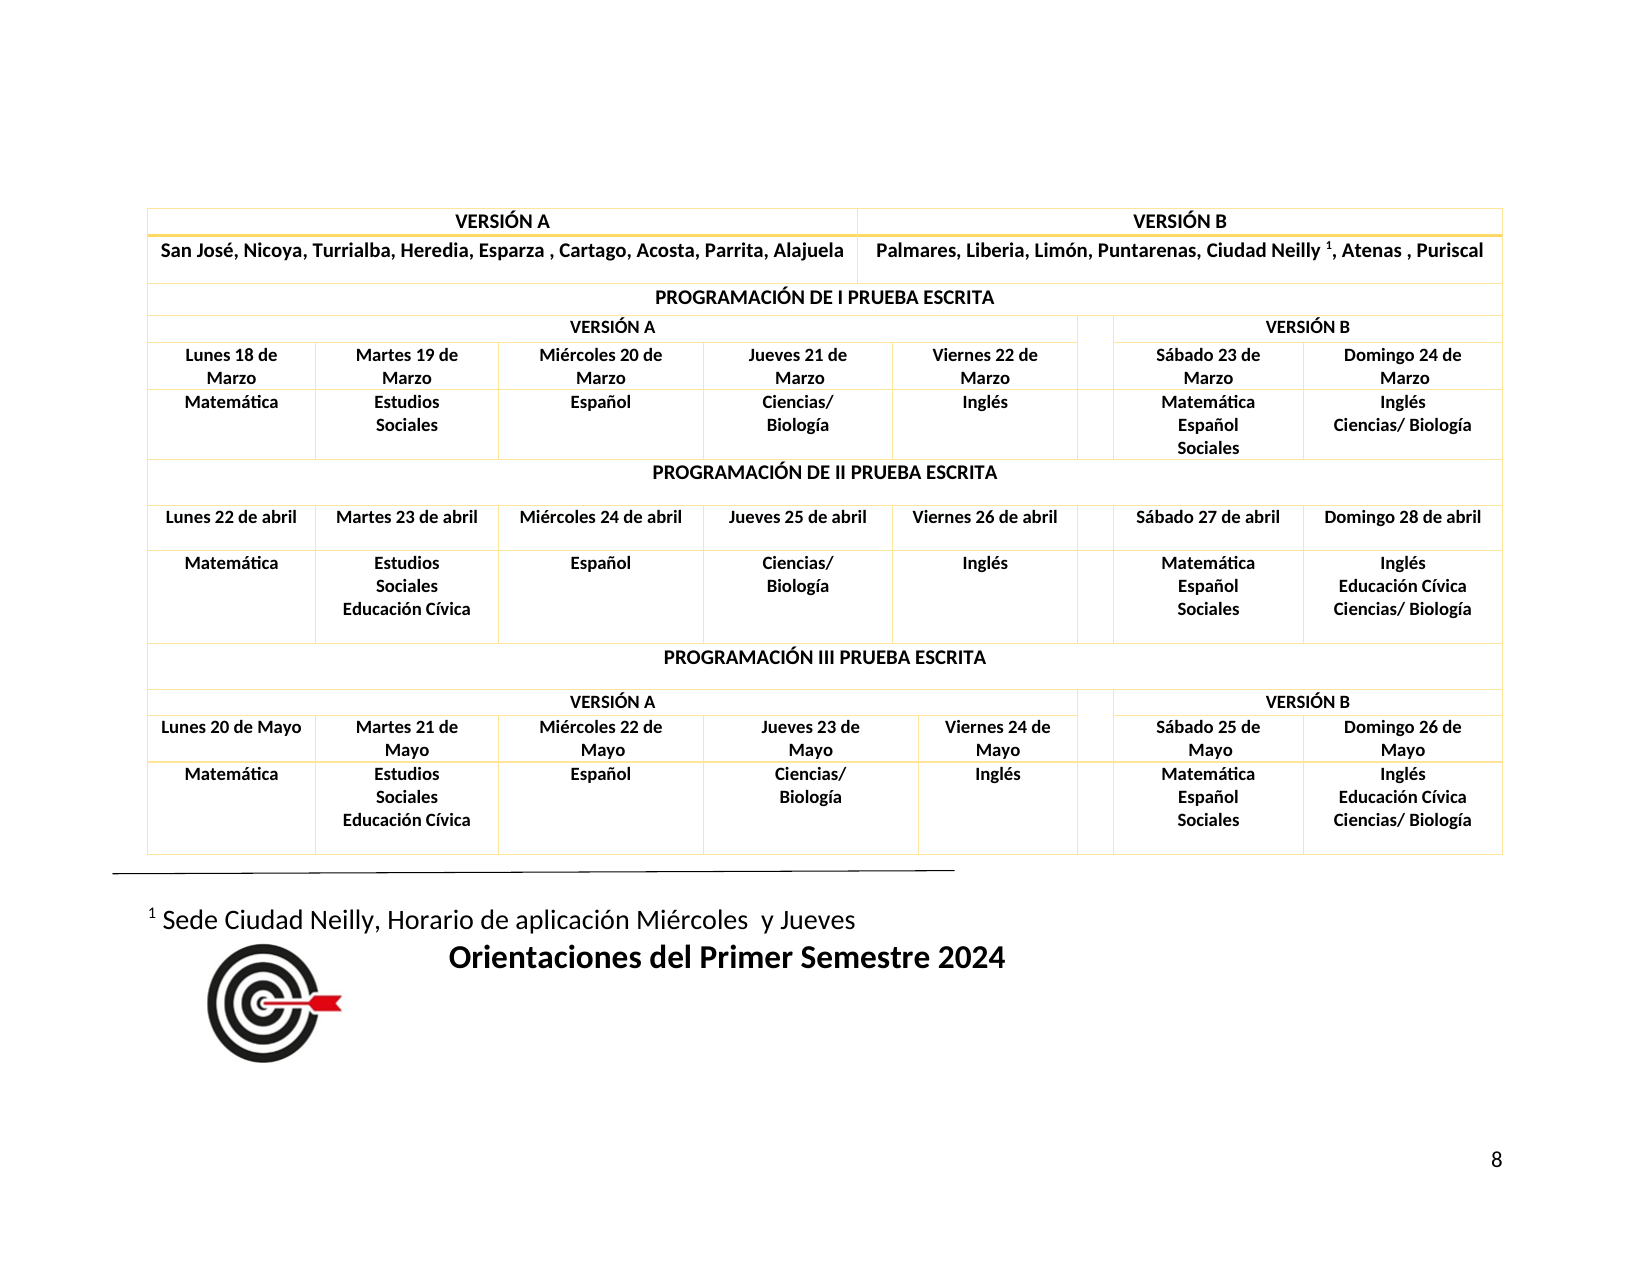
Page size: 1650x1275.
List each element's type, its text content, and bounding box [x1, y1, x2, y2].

table_cell Ciencias/ Biología [704, 551, 892, 643]
table_cell Miércoles 20 de Marzo [499, 343, 703, 389]
table_cell PROGRAMACIÓN DE II PRUEBA ESCRITA [148, 460, 1502, 504]
table_cell Matemática Español Sociales [1114, 390, 1303, 459]
table_cell VERSIÓN B [1114, 316, 1502, 342]
table_cell Viernes 26 de abril [893, 506, 1077, 550]
table_cell [1078, 763, 1113, 854]
picture [98, 936, 430, 1065]
table_cell Domingo 24 de Marzo [1304, 343, 1502, 389]
table_cell Inglés [893, 551, 1077, 643]
table_cell Domingo 26 de Mayo [1304, 716, 1502, 761]
table_cell Inglés [893, 390, 1077, 459]
table_cell VERSIÓN A [148, 316, 1077, 342]
table_cell Lunes 18 de Marzo [148, 343, 315, 389]
table_cell [1078, 690, 1113, 761]
table_cell [1078, 551, 1113, 643]
table_cell Ciencias/ Biología [704, 390, 892, 459]
table_cell Miércoles 22 de Mayo [499, 716, 703, 761]
table_cell [1078, 390, 1113, 459]
table_cell Matemática Español Sociales [1114, 763, 1303, 854]
table_cell Viernes 22 de Marzo [893, 343, 1077, 389]
table_cell Matemática [148, 390, 315, 459]
table_cell Inglés Educación Cívica Ciencias/ Biología [1304, 763, 1502, 854]
table_header VERSIÓN A [148, 209, 857, 234]
table_cell PROGRAMACIÓN DE I PRUEBA ESCRITA [148, 284, 1502, 315]
table_cell Jueves 21 de Marzo [704, 343, 892, 389]
table_cell Jueves 23 de Mayo [704, 716, 918, 761]
table_cell [1078, 506, 1113, 550]
table_cell Estudios Sociales Educación Cívica [316, 763, 498, 854]
text Orientaciones del Primer Semestre 2024 [430, 936, 1502, 977]
table_cell VERSIÓN B [1114, 690, 1502, 714]
table_cell Jueves 25 de abril [704, 506, 892, 550]
table_cell Martes 23 de abril [316, 506, 498, 550]
table_cell Martes 19 de Marzo [316, 343, 498, 389]
table_cell Inglés [919, 763, 1077, 854]
table_cell Estudios Sociales [316, 390, 498, 459]
table_cell Español [499, 390, 703, 459]
table_cell Español [499, 551, 703, 643]
table_cell Lunes 22 de abril [148, 506, 315, 550]
table_cell Sábado 27 de abril [1114, 506, 1303, 550]
table_cell Sábado 25 de Mayo [1114, 716, 1303, 761]
table_header VERSIÓN B [858, 209, 1502, 234]
table_cell Palmares, Liberia, Limón, Puntarenas, Ciudad Neilly 1, Atenas , Puriscal [858, 237, 1502, 283]
table_cell Ciencias/ Biología [704, 763, 918, 854]
table_cell Sábado 23 de Marzo [1114, 343, 1303, 389]
table_cell Domingo 28 de abril [1304, 506, 1502, 550]
table_cell Matemática [148, 551, 315, 643]
table_cell Español [499, 763, 703, 854]
table_cell [1078, 316, 1113, 389]
table_cell Viernes 24 de Mayo [919, 716, 1077, 761]
table_cell Matemática [148, 763, 315, 854]
table_cell Miércoles 24 de abril [499, 506, 703, 550]
table_cell PROGRAMACIÓN III PRUEBA ESCRITA [148, 644, 1502, 689]
text 1 Sede Ciudad Neilly, Horario de aplicación Miércoles y Jueves [148, 902, 1502, 936]
table_cell Inglés Educación Cívica Ciencias/ Biología [1304, 551, 1502, 643]
table_cell San José, Nicoya, Turrialba, Heredia, Esparza , Cartago, Acosta, Parrita, Alajuela [148, 237, 857, 283]
table_cell Matemática Español Sociales [1114, 551, 1303, 643]
table_cell Estudios Sociales Educación Cívica [316, 551, 498, 643]
table_cell Lunes 20 de Mayo [148, 716, 315, 761]
table_cell Martes 21 de Mayo [316, 716, 498, 761]
table_cell Inglés Ciencias/ Biología [1304, 390, 1502, 459]
table_cell VERSIÓN A [148, 690, 1077, 714]
